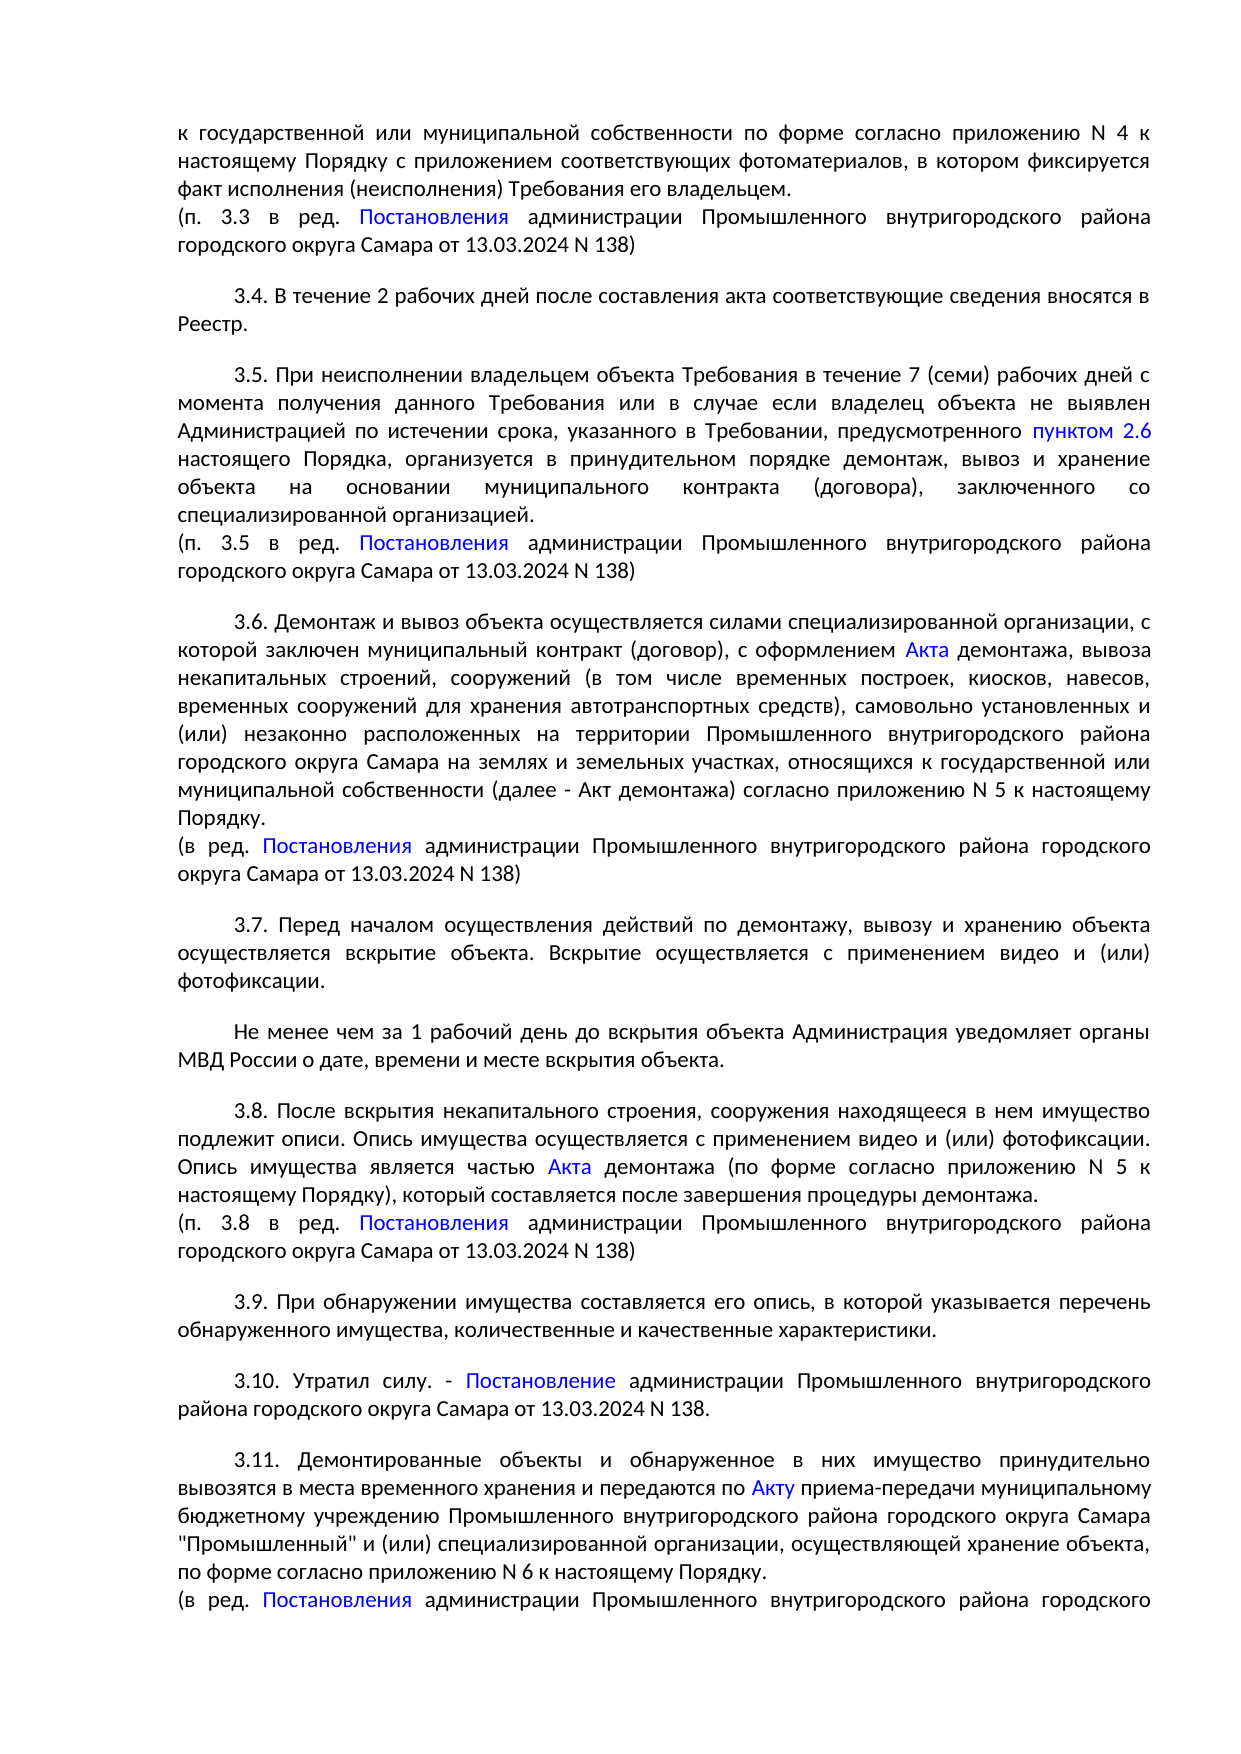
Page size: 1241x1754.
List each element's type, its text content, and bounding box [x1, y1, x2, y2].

text 3.7. Перед началом осуществления действий по демонтажу, вывозу и хранению объекта осуществляется вскрытие объекта. Вскрытие осуществляется с применением видео и (или) фотофиксации. [177, 910, 1152, 994]
text 3.5. При неисполнении владельцем объекта Требования в течение 7 (семи) рабочих дней с момента получения данного Требования или в случае если владелец объекта не выявлен Администрацией по истечении срока, указанного в Требовании, предусмотренного пунктом 2.6 настоящего Порядка, организуется в принудительном порядке демонтаж, вывоз и хранение объекта на основании муниципального контракта (договора), заключенного со специализированной организацией. [177, 360, 1152, 528]
text (п. 3.3 в ред. Постановления администрации Промышленного внутригородского района городского округа Самара от 13.03.2024 N 138) [177, 202, 1152, 258]
text (в ред. Постановления администрации Промышленного внутригородского района городского округа Самара от 13.03.2024 N 138) [177, 831, 1152, 887]
text 3.8. После вскрытия некапитального строения, сооружения находящееся в нем имущество подлежит описи. Опись имущества осуществляется с применением видео и (или) фотофиксации. Опись имущества является частью Акта демонтажа (по форме согласно приложению N 5 к настоящему Порядку), который составляется после завершения процедуры демонтажа. [177, 1096, 1152, 1208]
text 3.10. Утратил силу. - Постановление администрации Промышленного внутригородского района городского округа Самара от 13.03.2024 N 138. [177, 1366, 1152, 1422]
text 3.9. При обнаружении имущества составляется его опись, в которой указывается перечень обнаруженного имущества, количественные и качественные характеристики. [177, 1287, 1152, 1343]
text Не менее чем за 1 рабочий день до вскрытия объекта Администрация уведомляет органы МВД России о дате, времени и месте вскрытия объекта. [177, 1017, 1152, 1073]
text (п. 3.5 в ред. Постановления администрации Промышленного внутригородского района городского округа Самара от 13.03.2024 N 138) [177, 528, 1152, 584]
text 3.6. Демонтаж и вывоз объекта осуществляется силами специализированной организации, с которой заключен муниципальный контракт (договор), с оформлением Акта демонтажа, вывоза некапитальных строений, сооружений (в том числе временных построек, киосков, навесов, временных сооружений для хранения автотранспортных средств), самовольно установленных и (или) незаконно расположенных на территории Промышленного внутригородского района городского округа Самара на землях и земельных участках, относящихся к государственной или муниципальной собственности (далее - Акт демонтажа) согласно приложению N 5 к настоящему Порядку. [177, 607, 1152, 831]
text 3.4. В течение 2 рабочих дней после составления акта соответствующие сведения вносятся в Реестр. [177, 281, 1152, 337]
text (п. 3.8 в ред. Постановления администрации Промышленного внутригородского района городского округа Самара от 13.03.2024 N 138) [177, 1208, 1152, 1264]
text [177, 1585, 1152, 1613]
text 3.11. Демонтированные объекты и обнаруженное в них имущество принудительно вывозятся в места временного хранения и передаются по Акту приема-передачи муниципальному бюджетному учреждению Промышленного внутригородского района городского округа Самара "Промышленный" и (или) специализированной организации, осуществляющей хранение объекта, по форме согласно приложению N 6 к настоящему Порядку. [177, 1445, 1152, 1585]
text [177, 118, 1152, 202]
